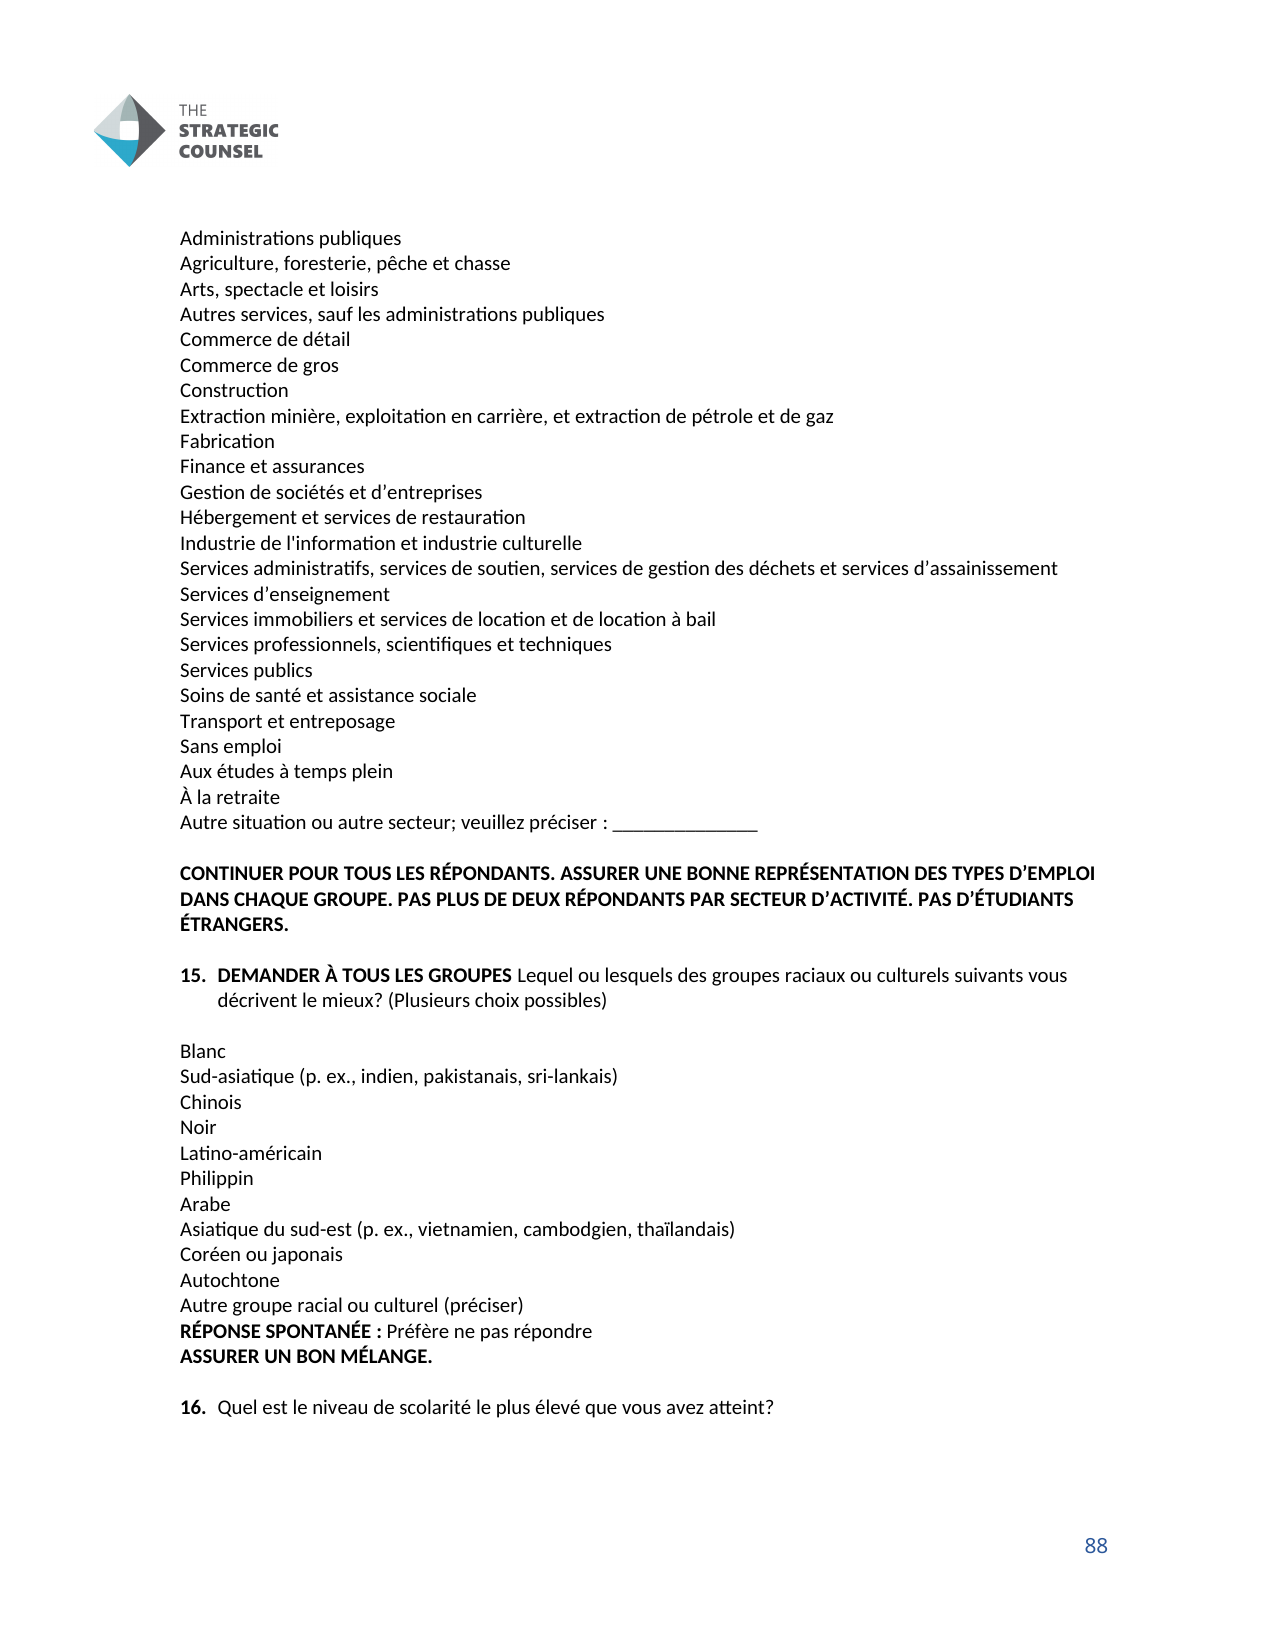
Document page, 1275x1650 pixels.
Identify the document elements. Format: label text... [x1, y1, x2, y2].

text Transport et entreposage [180, 708, 1125, 733]
text Autres services, sauf les administrations publiques [180, 301, 1125, 327]
text Arabe [180, 1191, 1125, 1216]
text Services d’enseignement [180, 581, 1125, 606]
list DEMANDER À TOUS LES GROUPES Lequel ou lesquels des groupes raciaux ou culturels suivants vous décrivent le mieux? (Plusieurs choix possibles) [180, 962, 1125, 1013]
text Services administratifs, services de soutien, services de gestion des déchets et services d’assainissement [180, 555, 1125, 581]
text Commerce de gros [180, 352, 1125, 377]
list Quel est le niveau de scolarité le plus élevé que vous avez atteint? [180, 1394, 1125, 1419]
text Sans emploi [180, 733, 1125, 759]
text Chinois [180, 1089, 1125, 1114]
text Blanc [180, 1038, 1125, 1064]
text Noir [180, 1114, 1125, 1140]
text Autre situation ou autre secteur; veuillez préciser : ______________ [180, 809, 1125, 835]
text Agriculture, foresterie, pêche et chasse [180, 250, 1125, 276]
text Gestion de sociétés et d’entreprises [180, 479, 1125, 504]
text Industrie de l'information et industrie culturelle [180, 530, 1125, 555]
text Latino-américain [180, 1140, 1125, 1165]
text Sud-asiatique (p. ex., indien, pakistanais, sri-lankais) [180, 1064, 1125, 1089]
text Autre groupe racial ou culturel (préciser) [180, 1292, 1125, 1318]
picture [93, 94, 279, 167]
text Finance et assurances [180, 454, 1125, 479]
text Fabrication [180, 428, 1125, 454]
text Philippin [180, 1165, 1125, 1191]
text Coréen ou japonais [180, 1242, 1125, 1267]
text Services publics [180, 657, 1125, 682]
text Services professionnels, scientifiques et techniques [180, 632, 1125, 657]
text Hébergement et services de restauration [180, 504, 1125, 530]
text Autochtone [180, 1267, 1125, 1292]
text À la retraite [180, 784, 1125, 809]
text Administrations publiques [180, 225, 1125, 250]
text Commerce de détail [180, 327, 1125, 352]
text Asiatique du sud-est (p. ex., vietnamien, cambodgien, thaïlandais) [180, 1216, 1125, 1242]
text Construction [180, 377, 1125, 403]
text Extraction minière, exploitation en carrière, et extraction de pétrole et de gaz [180, 403, 1125, 428]
text Services immobiliers et services de location et de location à bail [180, 606, 1125, 632]
text ASSURER UN BON MÉLANGE. [180, 1343, 1125, 1369]
text Soins de santé et assistance sociale [180, 682, 1125, 708]
text Arts, spectacle et loisirs [180, 276, 1125, 301]
text CONTINUER POUR TOUS LES RÉPONDANTS. ASSURER UNE BONNE REPRÉSENTATION DES TYPES D’EMPLOI DANS CHAQUE GROUPE. PAS PLUS DE DEUX RÉPONDANTS PAR SECTEUR D’ACTIVITÉ. PAS D’ÉTUDIANTS ÉTRANGERS. [180, 835, 1125, 937]
text RÉPONSE SPONTANÉE : Préfère ne pas répondre [180, 1318, 1125, 1343]
text Aux études à temps plein [180, 759, 1125, 784]
